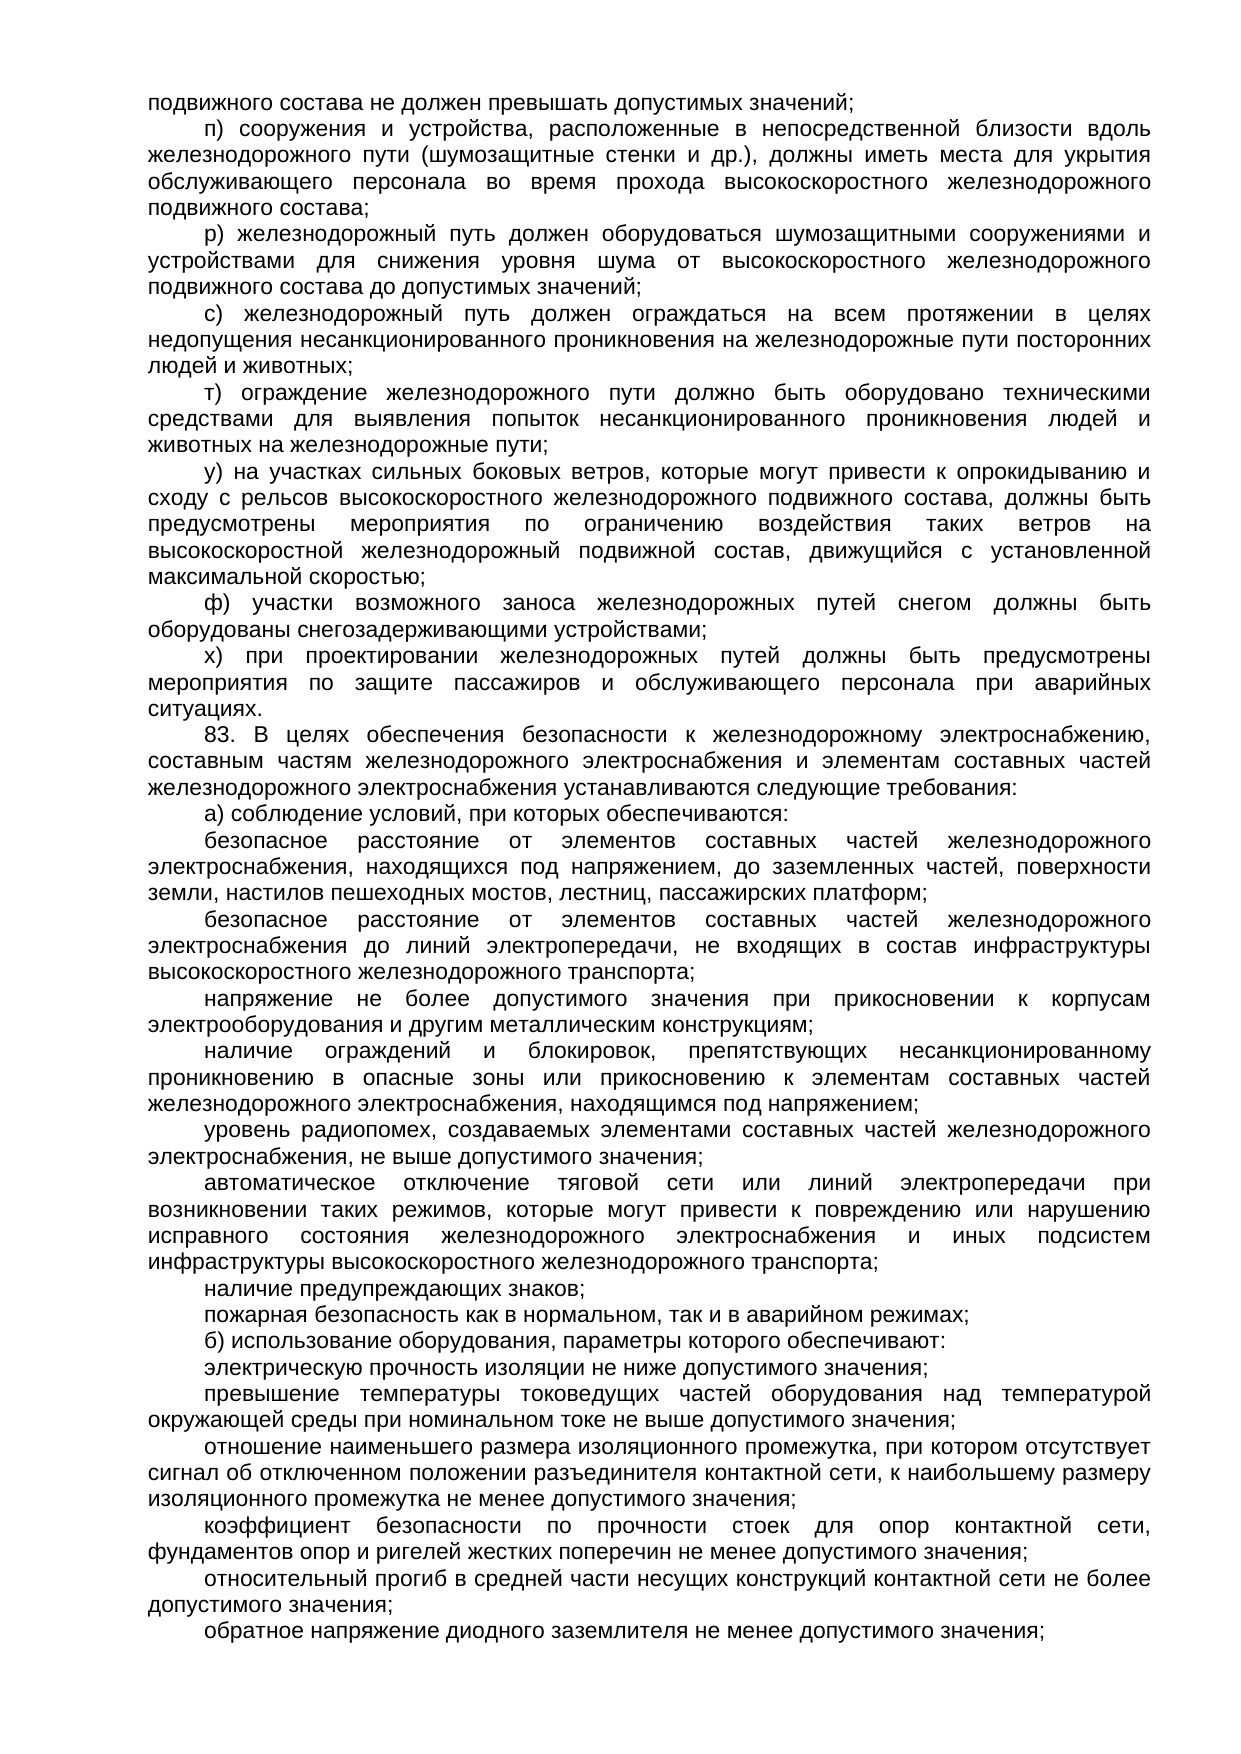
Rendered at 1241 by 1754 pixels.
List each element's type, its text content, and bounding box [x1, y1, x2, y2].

text обратное напряжение диодного заземлителя не менее допустимого значения; [148, 1617, 1152, 1643]
text уровень радиопомех, создаваемых элементами составных частей железнодорожного электроснабжения, не выше допустимого значения; [148, 1116, 1152, 1169]
text наличие предупреждающих знаков; [148, 1274, 1152, 1301]
text безопасное расстояние от элементов составных частей железнодорожного электроснабжения до линий электропередачи, не входящих в состав инфраструктуры высокоскоростного железнодорожного транспорта; [148, 906, 1152, 985]
text наличие ограждений и блокировок, препятствующих несанкционированному проникновению в опасные зоны или прикосновению к элементам составных частей железнодорожного электроснабжения, находящимся под напряжением; [148, 1037, 1152, 1116]
text электрическую прочность изоляции не ниже допустимого значения; [148, 1354, 1152, 1380]
text коэффициент безопасности по прочности стоек для опор контактной сети, фундаментов опор и ригелей жестких поперечин не менее допустимого значения; [148, 1512, 1152, 1564]
text у) на участках сильных боковых ветров, которые могут привести к опрокидыванию и сходу с рельсов высокоскоростного железнодорожного подвижного состава, должны быть предусмотрены мероприятия по ограничению воздействия таких ветров на высокоскоростной железнодорожный подвижной состав, движущийся с установленной максимальной скоростью; [148, 458, 1152, 589]
text 83. В целях обеспечения безопасности к железнодорожному электроснабжению, составным частям железнодорожного электроснабжения и элементам составных частей железнодорожного электроснабжения устанавливаются следующие требования: [148, 721, 1152, 800]
text относительный прогиб в средней части несущих конструкций контактной сети не более допустимого значения; [148, 1564, 1152, 1617]
text отношение наименьшего размера изоляционного промежутка, при котором отсутствует сигнал об отключенном положении разъединителя контактной сети, к наибольшему размеру изоляционного промежутка не менее допустимого значения; [148, 1433, 1152, 1512]
text безопасное расстояние от элементов составных частей железнодорожного электроснабжения, находящихся под напряжением, до заземленных частей, поверхности земли, настилов пешеходных мостов, лестниц, пассажирских платформ; [148, 827, 1152, 906]
text р) железнодорожный путь должен оборудоваться шумозащитными сооружениями и устройствами для снижения уровня шума от высокоскоростного железнодорожного подвижного состава до допустимых значений; [148, 220, 1152, 299]
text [148, 89, 1152, 115]
text х) при проектировании железнодорожных путей должны быть предусмотрены мероприятия по защите пассажиров и обслуживающего персонала при аварийных ситуациях. [148, 642, 1152, 721]
text напряжение не более допустимого значения при прикосновении к корпусам электрооборудования и другим металлическим конструкциям; [148, 985, 1152, 1037]
text п) сооружения и устройства, расположенные в непосредственной близости вдоль железнодорожного пути (шумозащитные стенки и др.), должны иметь места для укрытия обслуживающего персонала во время прохода высокоскоростного железнодорожного подвижного состава; [148, 115, 1152, 220]
text ф) участки возможного заноса железнодорожных путей снегом должны быть оборудованы снегозадерживающими устройствами; [148, 589, 1152, 642]
text а) соблюдение условий, при которых обеспечиваются: [148, 800, 1152, 827]
text б) использование оборудования, параметры которого обеспечивают: [148, 1327, 1152, 1354]
text т) ограждение железнодорожного пути должно быть оборудовано техническими средствами для выявления попыток несанкционированного проникновения людей и животных на железнодорожные пути; [148, 378, 1152, 458]
text с) железнодорожный путь должен ограждаться на всем протяжении в целях недопущения несанкционированного проникновения на железнодорожные пути посторонних людей и животных; [148, 299, 1152, 378]
text пожарная безопасность как в нормальном, так и в аварийном режимах; [148, 1301, 1152, 1327]
text превышение температуры токоведущих частей оборудования над температурой окружающей среды при номинальном токе не выше допустимого значения; [148, 1380, 1152, 1433]
text автоматическое отключение тяговой сети или линий электропередачи при возникновении таких режимов, которые могут привести к повреждению или нарушению исправного состояния железнодорожного электроснабжения и иных подсистем инфраструктуры высокоскоростного железнодорожного транспорта; [148, 1169, 1152, 1274]
